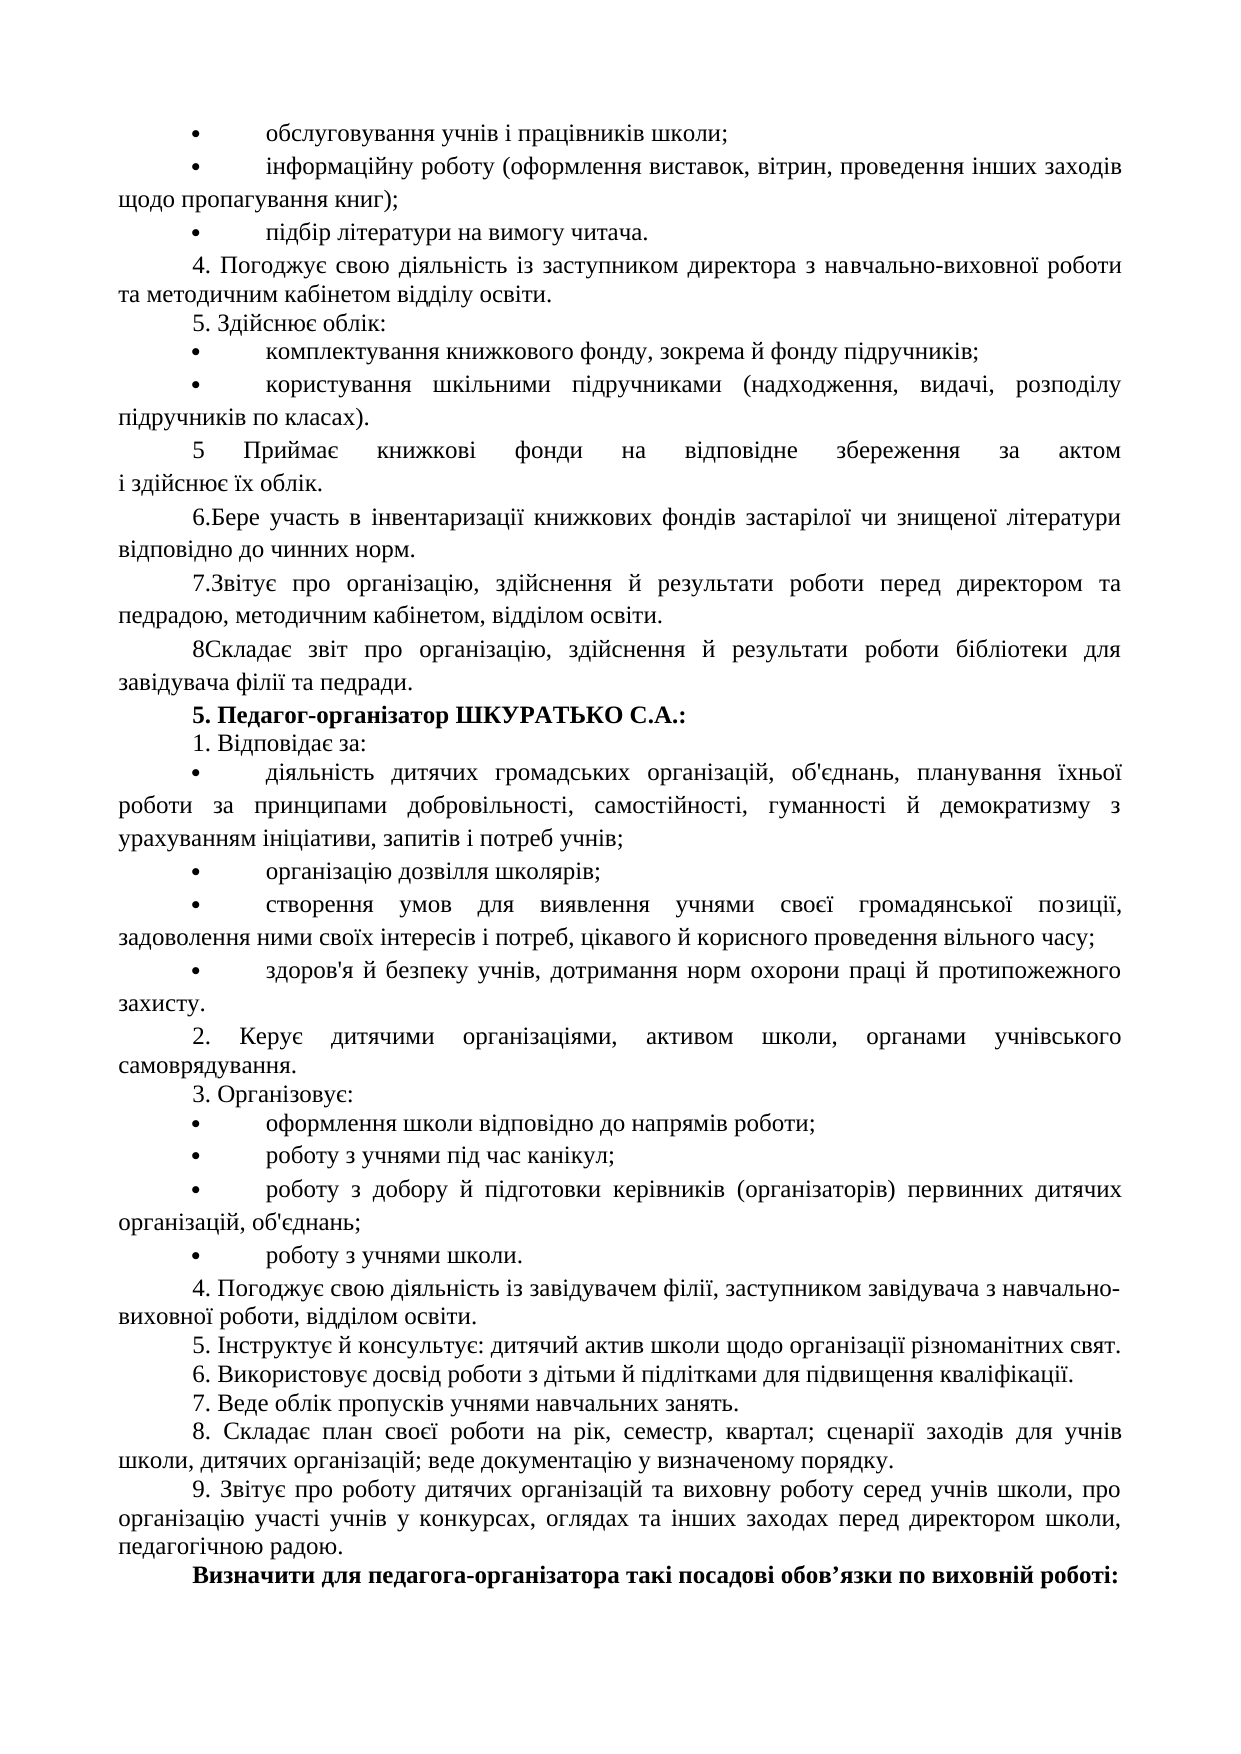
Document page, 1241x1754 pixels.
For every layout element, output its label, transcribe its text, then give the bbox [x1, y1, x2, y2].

list роботу з учнями школи. [118, 1240, 1122, 1268]
text 5. Педагог-організатор ШКУРАТЬКО С.А.: [118, 700, 1122, 728]
list оформлення школи відповідно до напрямів роботи; [118, 1108, 1122, 1136]
text 5 Приймає книжкові фонди на відповідне збереження за актом і здійснює їх облік. [118, 436, 1122, 497]
text 5. Інструктує й консультує: дитячий актив школи щодо організації різноманітних свят. [118, 1330, 1122, 1359]
list діяльність дитячих громадських організацій, об'єднань, планування їхньої роботи за принципами добровільності, самостійності, гуманності й демократизму з урахуванням ініціативи, запитів і потреб учнів; [118, 757, 1122, 852]
list інформаційну роботу (оформлення виставок, вітрин, проведення інших заходів щодо пропагування книг); [118, 151, 1122, 213]
text 2. Керує дитячими організаціями, активом школи, органами учнівського самоврядування. [118, 1021, 1122, 1079]
text 7. Веде облік пропусків учнями навчальних занять. [118, 1388, 1122, 1416]
text 3. Організовує: [118, 1079, 1122, 1108]
list підбір літератури на вимогу читача. [118, 217, 1122, 246]
text 4. Погоджує свою діяльність із заступником директора з навчально-виховної роботи та методичним кабінетом відділу освіти. [118, 250, 1122, 308]
list комплектування книжкового фонду, зокрема й фонду підручників; [118, 336, 1122, 365]
list роботу з учнями під час канікул; [118, 1141, 1122, 1169]
text 8. Складає план своєї роботи на рік, семестр, квартал; сценарії заходів для учнів школи, дитячих організацій; веде документацію у визначеному порядку. [118, 1416, 1122, 1474]
text 9. Звітує про роботу дитячих організацій та виховну роботу серед учнів школи, про організацію участі учнів у конкурсах, оглядах та інших заходах перед директором школи, педагогічною радою. [118, 1474, 1122, 1560]
text Визначити для педагога-організатора такі посадові обов’язки по виховній роботі: [118, 1560, 1122, 1589]
list роботу з добору й підготовки керівників (організаторів) первинних дитячих організацій, об'єднань; [118, 1174, 1122, 1235]
text 6. Використовує досвід роботи з дітьми й підлітками для підвищення кваліфікації. [118, 1359, 1122, 1388]
text 5. Здійснює облік: [118, 308, 1122, 336]
text 6.Бере участь в інвентаризації книжкових фондів застарілої чи знищеної літератури відповідно до чинних норм. [118, 502, 1122, 563]
list здоров'я й безпеку учнів, дотримання норм охорони праці й протипожежного захисту. [118, 955, 1122, 1017]
text 7.Звітує про організацію, здійснення й результати роботи перед директором та педрадою, методичним кабінетом, відділом освіти. [118, 568, 1122, 629]
list організацію дозвілля школярів; [118, 856, 1122, 885]
text 4. Погоджує свою діяльність із завідувачем філії, заступником завідувача з навчально-виховної роботи, відділом освіти. [118, 1273, 1122, 1330]
text 8Складає звіт про організацію, здійснення й результати роботи бібліотеки для завідувача філії та педради. [118, 634, 1122, 695]
list обслуговування учнів і працівників школи; [118, 118, 1122, 147]
text 1. Відповідає за: [118, 728, 1122, 757]
list користування шкільними підручниками (надходження, видачі, розподілу підручників по класах). [118, 369, 1122, 431]
list створення умов для виявлення учнями своєї громадянської позиції, задоволення ними своїх інтересів і потреб, цікавого й корисного проведення вільного часу; [118, 889, 1122, 951]
